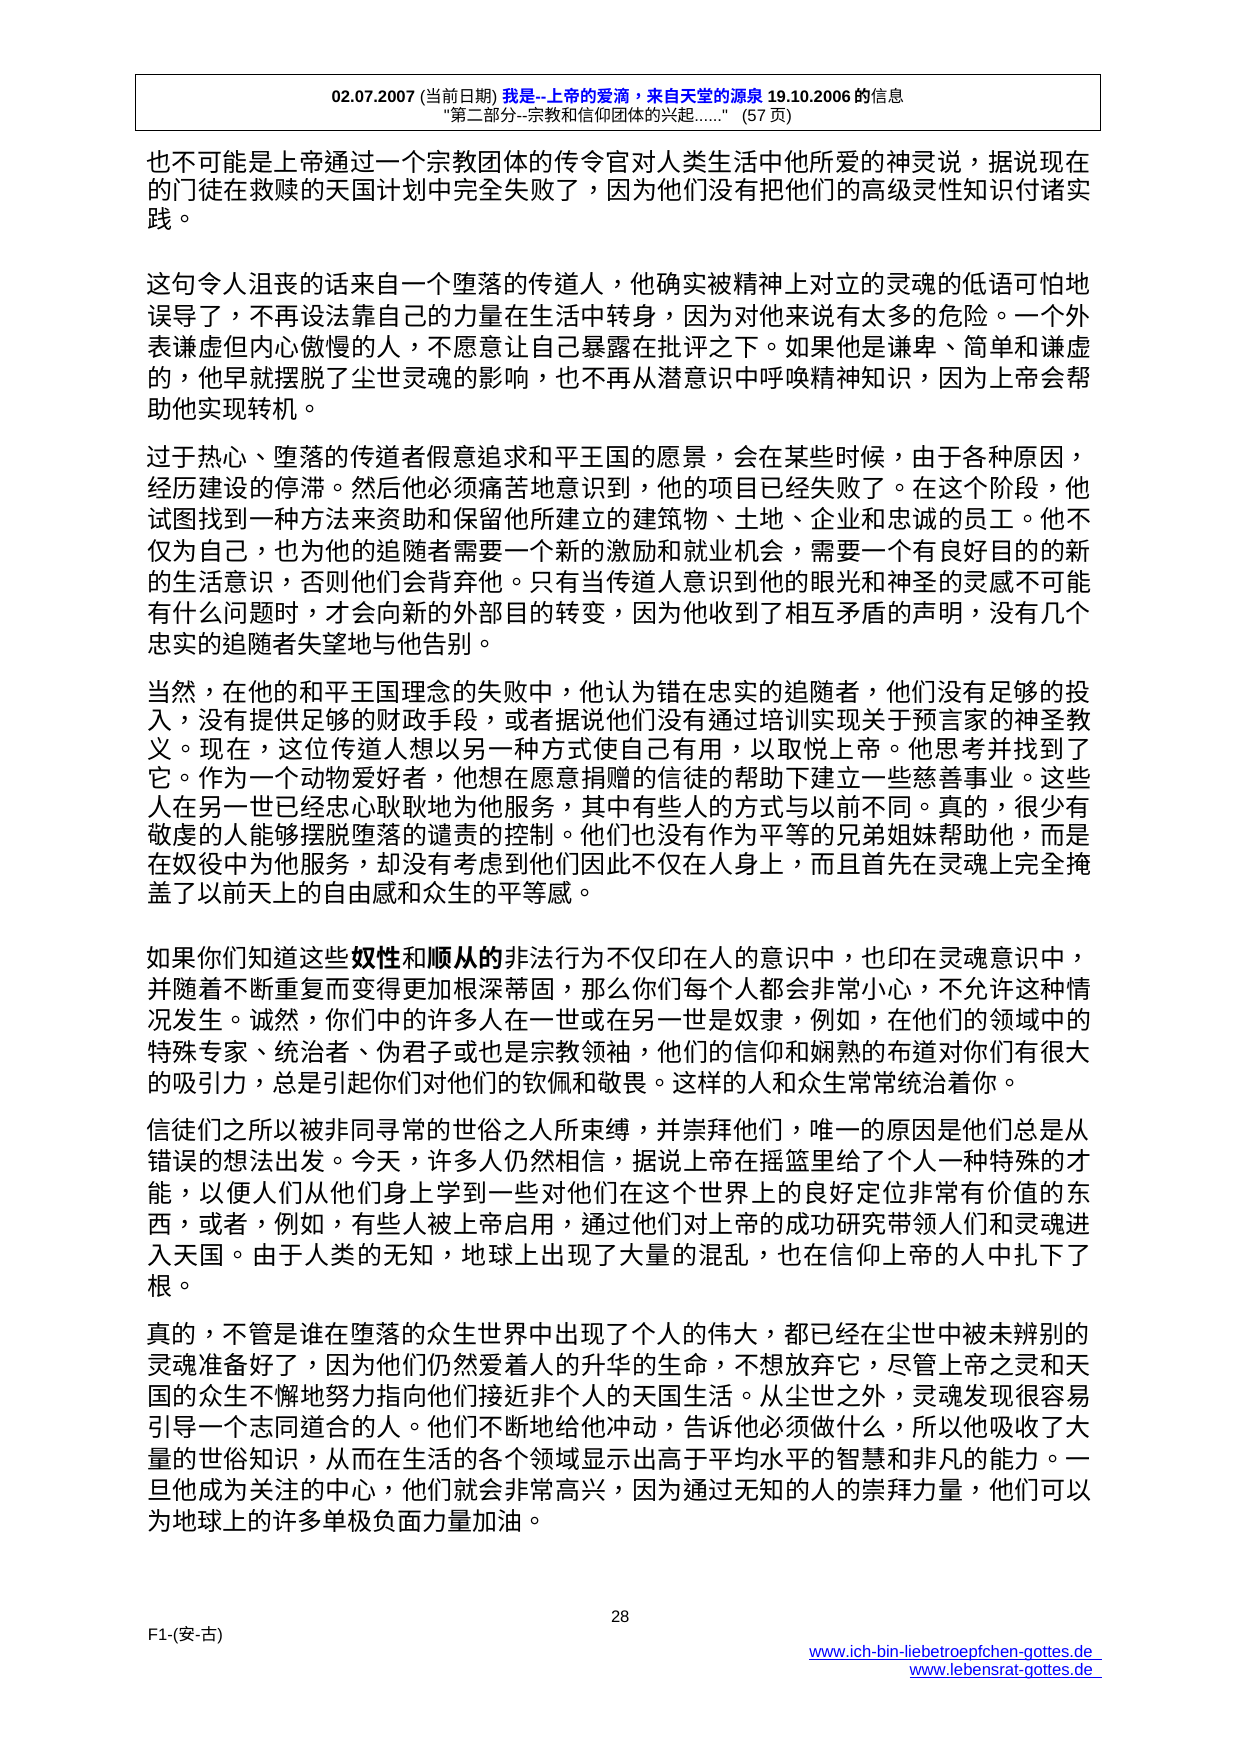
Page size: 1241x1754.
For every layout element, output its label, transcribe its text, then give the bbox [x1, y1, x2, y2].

text 也不可能是上帝通过一个宗教团体的传令官对人类生活中他所爱的神灵说，据说现在的门徒在救赎的天国计划中完全失败了，因为他们没有把他们的高级灵性知识付诸实践。 [146, 148, 1093, 234]
text 真的，不管是谁在堕落的众生世界中出现了个人的伟大，都已经在尘世中被未辨别的灵魂准备好了，因为他们仍然爱着人的升华的生命，不想放弃它，尽管上帝之灵和天国的众生不懈地努力指向他们接近非个人的天国生活。从尘世之外，灵魂发现很容易引导一个志同道合的人。他们不断地给他冲动，告诉他必须做什么，所以他吸收了大量的世俗知识，从而在生活的各个领域显示出高于平均水平的智慧和非凡的能力。一旦他成为关注的中心，他们就会非常高兴，因为通过无知的人的崇拜力量，他们可以为地球上的许多单极负面力量加油。 [146, 1320, 1093, 1536]
text 如果你们知道这些奴性和顺从的非法行为不仅印在人的意识中，也印在灵魂意识中，并随着不断重复而变得更加根深蒂固，那么你们每个人都会非常小心，不允许这种情况发生。诚然，你们中的许多人在一世或在另一世是奴隶，例如，在他们的领域中的特殊专家、统治者、伪君子或也是宗教领袖，他们的信仰和娴熟的布道对你们有很大的吸引力，总是引起你们对他们的钦佩和敬畏。这样的人和众生常常统治着你。 [146, 944, 1093, 1098]
text 过于热心、堕落的传道者假意追求和平王国的愿景，会在某些时候，由于各种原因，经历建设的停滞。然后他必须痛苦地意识到，他的项目已经失败了。在这个阶段，他试图找到一种方法来资助和保留他所建立的建筑物、土地、企业和忠诚的员工。他不仅为自己，也为他的追随者需要一个新的激励和就业机会，需要一个有良好目的的新的生活意识，否则他们会背弃他。只有当传道人意识到他的眼光和神圣的灵感不可能有什么问题时，才会向新的外部目的转变，因为他收到了相互矛盾的声明，没有几个忠实的追随者失望地与他告别。 [146, 443, 1093, 659]
text 这句令人沮丧的话来自一个堕落的传道人，他确实被精神上对立的灵魂的低语可怕地误导了，不再设法靠自己的力量在生活中转身，因为对他来说有太多的危险。一个外表谦虚但内心傲慢的人，不愿意让自己暴露在批评之下。如果他是谦卑、简单和谦虚的，他早就摆脱了尘世灵魂的影响，也不再从潜意识中呼唤精神知识，因为上帝会帮助他实现转机。 [146, 271, 1093, 424]
text 当然，在他的和平王国理念的失败中，他认为错在忠实的追随者，他们没有足够的投入，没有提供足够的财政手段，或者据说他们没有通过培训实现关于预言家的神圣教义。现在，这位传道人想以另一种方式使自己有用，以取悦上帝。他思考并找到了它。作为一个动物爱好者，他想在愿意捐赠的信徒的帮助下建立一些慈善事业。这些人在另一世已经忠心耿耿地为他服务，其中有些人的方式与以前不同。真的，很少有敬虔的人能够摆脱堕落的谴责的控制。他们也没有作为平等的兄弟姐妹帮助他，而是在奴役中为他服务，却没有考虑到他们因此不仅在人身上，而且首先在灵魂上完全掩盖了以前天上的自由感和众生的平等感。 [146, 678, 1093, 908]
text 信徒们之所以被非同寻常的世俗之人所束缚，并崇拜他们，唯一的原因是他们总是从错误的想法出发。今天，许多人仍然相信，据说上帝在摇篮里给了个人一种特殊的才能，以便人们从他们身上学到一些对他们在这个世界上的良好定位非常有价值的东西，或者，例如，有些人被上帝启用，通过他们对上帝的成功研究带领人们和灵魂进入天国。由于人类的无知，地球上出现了大量的混乱，也在信仰上帝的人中扎下了根。 [146, 1116, 1093, 1301]
